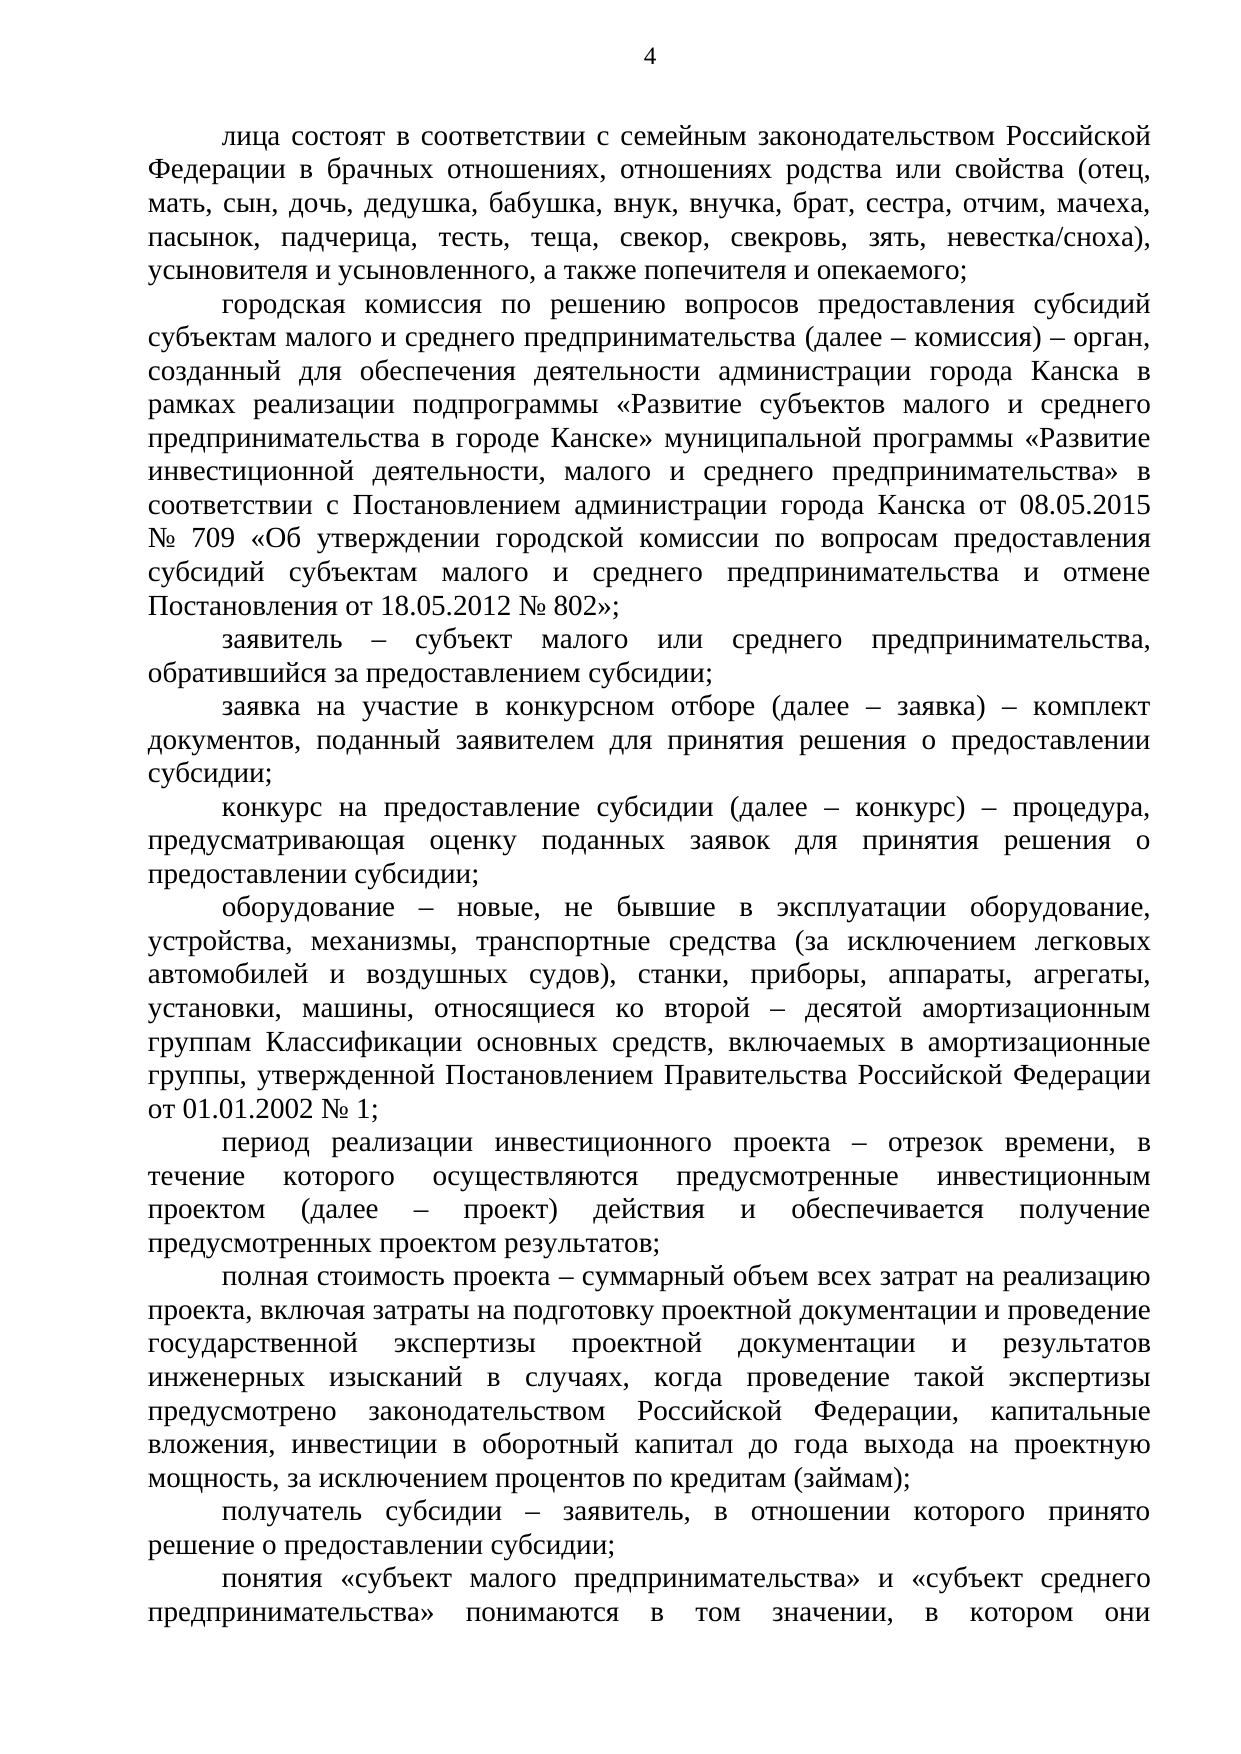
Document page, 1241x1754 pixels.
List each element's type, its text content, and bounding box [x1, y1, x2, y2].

text конкурс на предоставление субсидии (далее – конкурс) – процедура, предусматривающая оценку поданных заявок для принятия решения о предоставлении субсидии; [148, 789, 1152, 889]
text оборудование – новые, не бывшие в эксплуатации оборудование, устройства, механизмы, транспортные средства (за исключением легковых автомобилей и воздушных судов), станки, приборы, аппараты, агрегаты, установки, машины, относящиеся ко второй – десятой амортизационным группам Классификации основных средств, включаемых в амортизационные группы, утвержденной Постановлением Правительства Российской Федерации от 01.01.2002 № 1; [148, 889, 1152, 1124]
text заявка на участие в конкурсном отборе (далее – заявка) – комплект документов, поданный заявителем для принятия решения о предоставлении субсидии; [148, 688, 1152, 789]
text получатель субсидии – заявитель, в отношении которого принято решение о предоставлении субсидии; [148, 1493, 1152, 1560]
text городская комиссия по решению вопросов предоставления субсидий субъектам малого и среднего предпринимательства (далее – комиссия) – орган, созданный для обеспечения деятельности администрации города Канска в рамках реализации подпрограммы «Развитие субъектов малого и среднего предпринимательства в городе Канске» муниципальной программы «Развитие инвестиционной деятельности, малого и среднего предпринимательства» в соответствии с Постановлением администрации города Канска от 08.05.2015 № 709 «Об утверждении городской комиссии по вопросам предоставления субсидий субъектам малого и среднего предпринимательства и отмене Постановления от 18.05.2012 № 802»; [148, 286, 1152, 621]
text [148, 1560, 1152, 1627]
text период реализации инвестиционного проекта – отрезок времени, в течение которого осуществляются предусмотренные инвестиционным проектом (далее – проект) действия и обеспечивается получение предусмотренных проектом результатов; [148, 1124, 1152, 1258]
text лица состоят в соответствии с семейным законодательством Российской Федерации в брачных отношениях, отношениях родства или свойства (отец, мать, сын, дочь, дедушка, бабушка, внук, внучка, брат, сестра, отчим, мачеха, пасынок, падчерица, тесть, теща, свекор, свекровь, зять, невестка/сноха), усыновителя и усыновленного, а также попечителя и опекаемого; [148, 118, 1152, 286]
text полная стоимость проекта – суммарный объем всех затрат на реализацию проекта, включая затраты на подготовку проектной документации и проведение государственной экспертизы проектной документации и результатов инженерных изысканий в случаях, когда проведение такой экспертизы предусмотрено законодательством Российской Федерации, капитальные вложения, инвестиции в оборотный капитал до года выхода на проектную мощность, за исключением процентов по кредитам (займам); [148, 1258, 1152, 1493]
text заявитель – субъект малого или среднего предпринимательства, обратившийся за предоставлением субсидии; [148, 621, 1152, 688]
